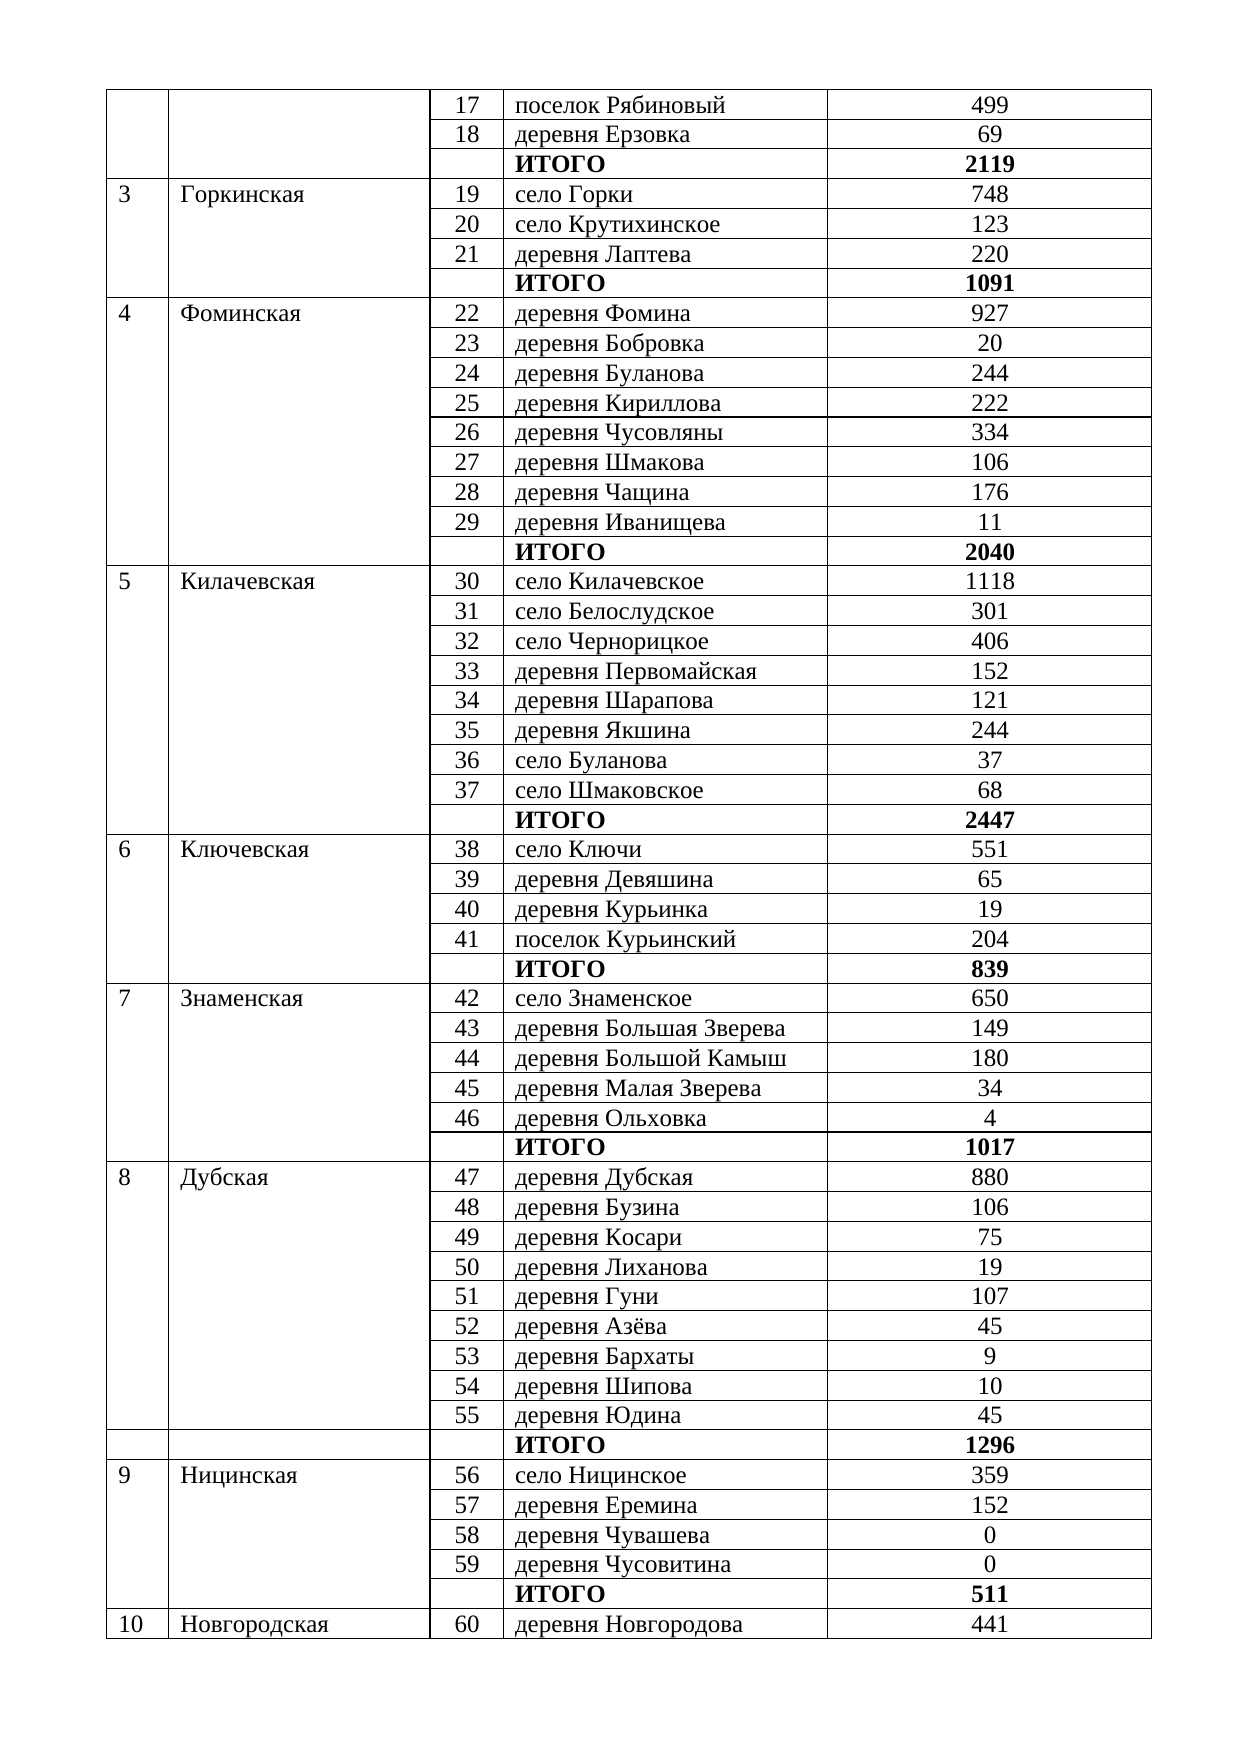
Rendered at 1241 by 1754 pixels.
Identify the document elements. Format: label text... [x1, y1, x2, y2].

table_cell 59 [431, 1550, 503, 1578]
table_cell 39 [431, 864, 503, 893]
table_cell 56 [431, 1460, 503, 1489]
table_cell 927 [828, 298, 1151, 327]
table_cell деревня Ольховка [504, 1103, 827, 1131]
table_cell 2447 [828, 805, 1151, 833]
table_cell деревня Чувашева [504, 1520, 827, 1548]
table_cell 9 [107, 1460, 168, 1608]
table_cell 1017 [828, 1133, 1151, 1161]
table_cell 1118 [828, 566, 1151, 595]
table_cell деревня Большой Камыш [504, 1043, 827, 1072]
table_cell 65 [828, 864, 1151, 893]
table_cell 0 [828, 1550, 1151, 1578]
table_cell 106 [828, 447, 1151, 476]
table_cell 301 [828, 596, 1151, 625]
table_cell 19 [431, 179, 503, 208]
table_cell село Крутихинское [504, 209, 827, 238]
table_cell 31 [431, 596, 503, 625]
table_cell село Ключи [504, 835, 827, 863]
table_cell 55 [431, 1401, 503, 1429]
table_cell 46 [431, 1103, 503, 1131]
table_cell Ключевская [169, 835, 429, 982]
table_cell 29 [431, 507, 503, 536]
table_cell 25 [431, 388, 503, 416]
table_cell 5 [107, 566, 168, 833]
table_cell 220 [828, 239, 1151, 267]
table_cell 551 [828, 835, 1151, 863]
table_cell поселок Курьинский [504, 924, 827, 953]
table_cell 19 [828, 1252, 1151, 1280]
table_cell [431, 537, 503, 565]
table_cell 34 [828, 1073, 1151, 1102]
table_cell 19 [828, 894, 1151, 923]
table_cell 21 [431, 239, 503, 267]
table_cell 18 [431, 120, 503, 148]
table_cell деревня Чащина [504, 477, 827, 506]
table_cell 152 [828, 656, 1151, 684]
table_cell 42 [431, 984, 503, 1012]
table_cell деревня Чусовитина [504, 1550, 827, 1578]
table_cell 20 [828, 328, 1151, 357]
table_cell 48 [431, 1192, 503, 1221]
table_cell [431, 269, 503, 297]
table_cell 2040 [828, 537, 1151, 565]
table_cell 44 [431, 1043, 503, 1072]
table_cell село Ницинское [504, 1460, 827, 1489]
table_cell 28 [431, 477, 503, 506]
table_cell 43 [431, 1013, 503, 1042]
table_cell 244 [828, 715, 1151, 744]
table_cell Килачевская [169, 566, 429, 833]
table_cell [169, 1430, 429, 1459]
table_cell 27 [431, 447, 503, 476]
table_cell 41 [431, 924, 503, 953]
table_cell деревня Лиханова [504, 1252, 827, 1280]
table_cell 26 [431, 418, 503, 446]
table_cell деревня Шмакова [504, 447, 827, 476]
table_cell деревня Косари [504, 1222, 827, 1251]
table_cell 36 [431, 745, 503, 774]
table_cell 30 [431, 566, 503, 595]
table_cell 45 [828, 1401, 1151, 1429]
table_cell 54 [431, 1371, 503, 1399]
table_cell 441 [828, 1609, 1151, 1638]
table_cell Ницинская [169, 1460, 429, 1608]
table_cell 2119 [828, 149, 1151, 178]
table_cell 359 [828, 1460, 1151, 1489]
table_cell 650 [828, 984, 1151, 1012]
table_cell село Чернорицкое [504, 626, 827, 655]
table_cell 3 [107, 179, 168, 297]
table_cell 748 [828, 179, 1151, 208]
table_cell Фоминская [169, 298, 429, 565]
table_cell деревня Чусовляны [504, 418, 827, 446]
table_cell 511 [828, 1579, 1151, 1608]
table_cell 33 [431, 656, 503, 684]
table_cell 244 [828, 358, 1151, 387]
table_cell 1296 [828, 1430, 1151, 1459]
table_cell 839 [828, 954, 1151, 982]
table_cell [431, 805, 503, 833]
table_cell 1091 [828, 269, 1151, 297]
table_cell Дубская [169, 1162, 429, 1429]
table_cell 17 [431, 90, 503, 118]
table_cell 45 [431, 1073, 503, 1102]
table_cell 7 [107, 984, 168, 1161]
table_cell деревня Кириллова [504, 388, 827, 416]
table_cell 880 [828, 1162, 1151, 1191]
table_cell 0 [828, 1520, 1151, 1548]
table_cell 57 [431, 1490, 503, 1519]
table_cell Горкинская [169, 179, 429, 297]
table_cell 58 [431, 1520, 503, 1548]
table_cell 121 [828, 686, 1151, 714]
table_cell 152 [828, 1490, 1151, 1519]
table_cell 4 [828, 1103, 1151, 1131]
table_cell деревня Девяшина [504, 864, 827, 893]
table_cell 22 [431, 298, 503, 327]
table_cell село Шмаковское [504, 775, 827, 804]
table_cell 38 [431, 835, 503, 863]
table_cell 180 [828, 1043, 1151, 1072]
table_cell село Килачевское [504, 566, 827, 595]
table_cell деревня Буланова [504, 358, 827, 387]
table_cell [431, 149, 503, 178]
table_cell 40 [431, 894, 503, 923]
table_cell деревня Новгородова [504, 1609, 827, 1638]
table_cell деревня Дубская [504, 1162, 827, 1191]
table_cell деревня Еремина [504, 1490, 827, 1519]
table_cell 37 [431, 775, 503, 804]
table_cell 20 [431, 209, 503, 238]
table_cell [431, 1579, 503, 1608]
table_cell 4 [107, 298, 168, 565]
table_cell [431, 1133, 503, 1161]
table_cell 23 [431, 328, 503, 357]
table_cell поселок Рябиновый [504, 90, 827, 118]
table_cell ИТОГО [504, 805, 827, 833]
table_cell [431, 1430, 503, 1459]
table_cell ИТОГО [504, 269, 827, 297]
table_cell [107, 1430, 168, 1459]
table_cell 8 [107, 1162, 168, 1429]
table_cell 53 [431, 1341, 503, 1370]
table_cell 24 [431, 358, 503, 387]
table_cell 37 [828, 745, 1151, 774]
table_cell 176 [828, 477, 1151, 506]
table_cell 49 [431, 1222, 503, 1251]
table_cell деревня Фомина [504, 298, 827, 327]
table_cell 10 [828, 1371, 1151, 1399]
table_cell ИТОГО [504, 954, 827, 982]
table_cell деревня Якшина [504, 715, 827, 744]
table_cell деревня Шарапова [504, 686, 827, 714]
table_cell деревня Бархаты [504, 1341, 827, 1370]
table_cell 204 [828, 924, 1151, 953]
table_cell 34 [431, 686, 503, 714]
table_cell село Горки [504, 179, 827, 208]
table_cell 32 [431, 626, 503, 655]
table_cell 149 [828, 1013, 1151, 1042]
table_cell 9 [828, 1341, 1151, 1370]
table_cell село Белослудское [504, 596, 827, 625]
table_cell [431, 954, 503, 982]
table_cell деревня Большая Зверева [504, 1013, 827, 1042]
table_cell деревня Курьинка [504, 894, 827, 923]
table_cell 406 [828, 626, 1151, 655]
table_cell 499 [828, 90, 1151, 118]
table_cell деревня Иванищева [504, 507, 827, 536]
table_cell 11 [828, 507, 1151, 536]
table_cell 45 [828, 1311, 1151, 1340]
table_cell деревня Азёва [504, 1311, 827, 1340]
table_cell 106 [828, 1192, 1151, 1221]
table_cell 107 [828, 1281, 1151, 1310]
table_cell деревня Юдина [504, 1401, 827, 1429]
table_cell 51 [431, 1281, 503, 1310]
table_cell ИТОГО [504, 1133, 827, 1161]
table_cell деревня Шипова [504, 1371, 827, 1399]
table_cell Новгородская [169, 1609, 429, 1638]
table_cell 47 [431, 1162, 503, 1191]
table_cell село Буланова [504, 745, 827, 774]
table_cell ИТОГО [504, 1430, 827, 1459]
table_cell 6 [107, 835, 168, 982]
table_cell деревня Бузина [504, 1192, 827, 1221]
table_cell 68 [828, 775, 1151, 804]
table_cell деревня Первомайская [504, 656, 827, 684]
table_cell деревня Гуни [504, 1281, 827, 1310]
table_cell 75 [828, 1222, 1151, 1251]
table_cell 222 [828, 388, 1151, 416]
table_cell 10 [107, 1609, 168, 1638]
table_cell ИТОГО [504, 1579, 827, 1608]
table_cell 60 [431, 1609, 503, 1638]
table_cell ИТОГО [504, 537, 827, 565]
table_cell ИТОГО [504, 149, 827, 178]
table_cell деревня Ерзовка [504, 120, 827, 148]
table_cell 123 [828, 209, 1151, 238]
table_cell село Знаменское [504, 984, 827, 1012]
table_cell 334 [828, 418, 1151, 446]
table_cell деревня Лаптева [504, 239, 827, 267]
table_cell Знаменская [169, 984, 429, 1161]
table_cell 35 [431, 715, 503, 744]
table_cell 69 [828, 120, 1151, 148]
table_cell деревня Бобровка [504, 328, 827, 357]
table_cell 52 [431, 1311, 503, 1340]
table_cell деревня Малая Зверева [504, 1073, 827, 1102]
table_cell 50 [431, 1252, 503, 1280]
